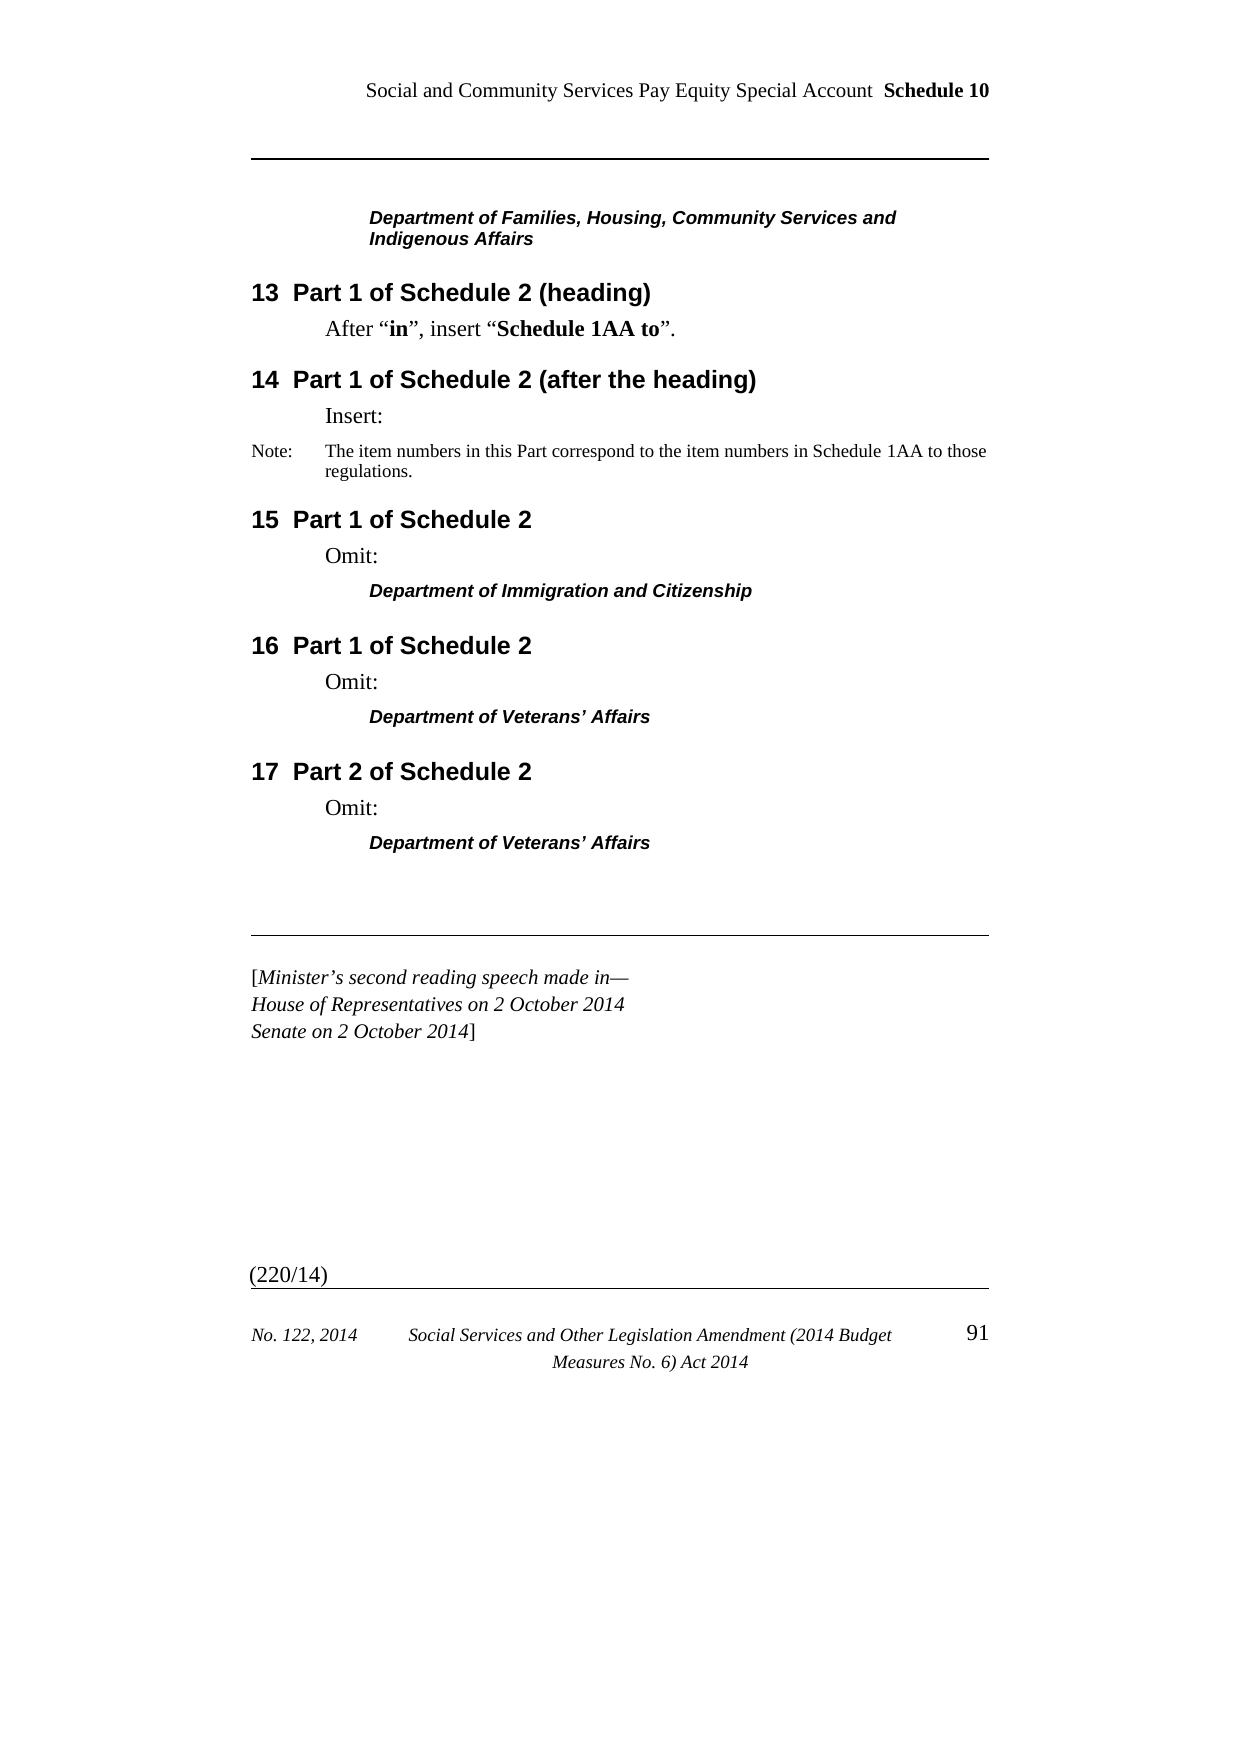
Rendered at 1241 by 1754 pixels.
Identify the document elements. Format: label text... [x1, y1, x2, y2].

table_header Department of Veterans’ Affairs [251, 694, 1001, 734]
text 14 Part 1 of Schedule 2 (after the heading) [251, 364, 989, 393]
text Omit: [325, 668, 989, 694]
text Senate on 2 October 2014] [251, 1016, 989, 1043]
text House of Representatives on 2 October 2014 [251, 989, 989, 1016]
text (220/14) [249, 1260, 328, 1287]
text Omit: [325, 794, 989, 820]
text Omit: [325, 542, 989, 568]
text [Minister’s second reading speech made in— [251, 962, 989, 989]
text 13 Part 1 of Schedule 2 (heading) [251, 278, 989, 307]
table_header Department of Immigration and Citizenship [251, 568, 1001, 608]
table_header Department of Veterans’ Affairs [251, 820, 1001, 860]
text 15 Part 1 of Schedule 2 [251, 505, 989, 534]
table_header Department of Families, Housing, Community Services and Indigenous Affairs [251, 195, 1001, 255]
text Note: The item numbers in this Part correspond to the item numbers in Schedule 1AA to those regulations. [251, 441, 989, 482]
text 17 Part 2 of Schedule 2 [251, 757, 989, 786]
text 16 Part 1 of Schedule 2 [251, 631, 989, 659]
text After “in”, insert “Schedule 1AA to”. [325, 315, 989, 342]
text Insert: [325, 402, 989, 428]
